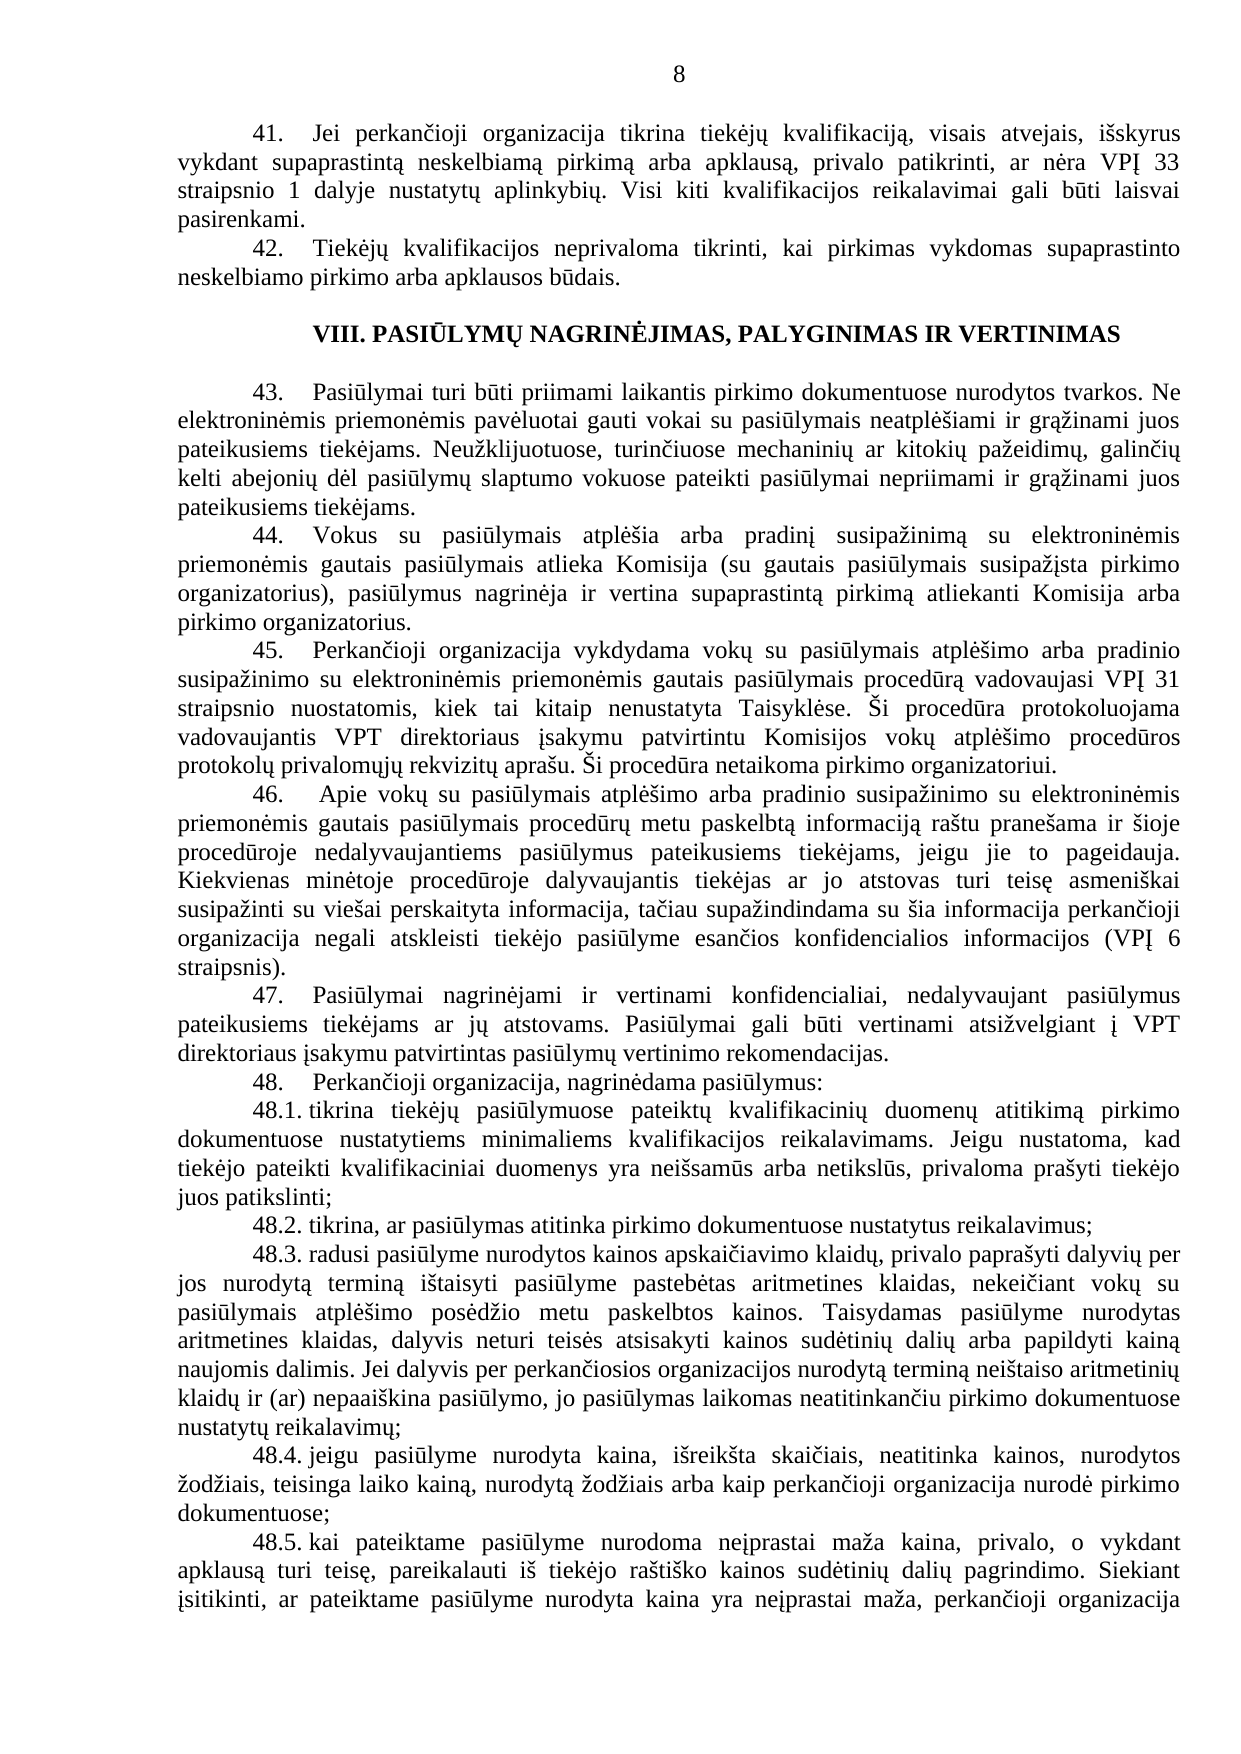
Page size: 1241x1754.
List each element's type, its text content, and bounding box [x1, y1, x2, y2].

list Tiekėjų kvalifikacijos neprivaloma tikrinti, kai pirkimas vykdomas supaprastinto neskelbiamo pirkimo arba apklausos būdais. [177, 233, 1181, 291]
text VIII. PASIŪLYMŲ NAGRINĖJIMAS, PALYGINIMAS IR VERTINIMAS [177, 319, 1181, 348]
list Pasiūlymai nagrinėjami ir vertinami konfidencialiai, nedalyvaujant pasiūlymus pateikusiems tiekėjams ar jų atstovams. Pasiūlymai gali būti vertinami atsižvelgiant į VPT direktoriaus įsakymu patvirtintas pasiūlymų vertinimo rekomendacijas. [177, 981, 1181, 1067]
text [177, 1527, 1181, 1613]
list Perkančioji organizacija, nagrinėdama pasiūlymus: [177, 1067, 1181, 1096]
list Perkančioji organizacija vykdydama vokų su pasiūlymais atplėšimo arba pradinio susipažinimo su elektroninėmis priemonėmis gautais pasiūlymais procedūrą vadovaujasi VPĮ 31 straipsnio nuostatomis, kiek tai kitaip nenustatyta Taisyklėse. Ši procedūra protokoluojama vadovaujantis VPT direktoriaus įsakymu patvirtintu Komisijos vokų atplėšimo procedūros protokolų privalomųjų rekvizitų aprašu. Ši procedūra netaikoma pirkimo organizatoriui. [177, 636, 1181, 779]
list Pasiūlymai turi būti priimami laikantis pirkimo dokumentuose nurodytos tvarkos. Ne elektroninėmis priemonėmis pavėluotai gauti vokai su pasiūlymais neatplėšiami ir grąžinami juos pateikusiems tiekėjams. Neužklijuotuose, turinčiuose mechaninių ar kitokių pažeidimų, galinčių kelti abejonių dėl pasiūlymų slaptumo vokuose pateikti pasiūlymai nepriimami ir grąžinami juos pateikusiems tiekėjams. [177, 377, 1181, 521]
text 48.3. radusi pasiūlyme nurodytos kainos apskaičiavimo klaidų, privalo paprašyti dalyvių per jos nurodytą terminą ištaisyti pasiūlyme pastebėtas aritmetines klaidas, nekeičiant vokų su pasiūlymais atplėšimo posėdžio metu paskelbtos kainos. Taisydamas pasiūlyme nurodytas aritmetines klaidas, dalyvis neturi teisės atsisakyti kainos sudėtinių dalių arba papildyti kainą naujomis dalimis. Jei dalyvis per perkančiosios organizacijos nurodytą terminą neištaiso aritmetinių klaidų ir (ar) nepaaiškina pasiūlymo, jo pasiūlymas laikomas neatitinkančiu pirkimo dokumentuose nustatytų reikalavimų; [177, 1239, 1181, 1441]
text 48.2. tikrina, ar pasiūlymas atitinka pirkimo dokumentuose nustatytus reikalavimus; [177, 1211, 1181, 1239]
list Apie vokų su pasiūlymais atplėšimo arba pradinio susipažinimo su elektroninėmis priemonėmis gautais pasiūlymais procedūrų metu paskelbtą informaciją raštu pranešama ir šioje procedūroje nedalyvaujantiems pasiūlymus pateikusiems tiekėjams, jeigu jie to pageidauja. Kiekvienas minėtoje procedūroje dalyvaujantis tiekėjas ar jo atstovas turi teisę asmeniškai susipažinti su viešai perskaityta informacija, tačiau supažindindama su šia informacija perkančioji organizacija negali atskleisti tiekėjo pasiūlyme esančios konfidencialios informacijos (VPĮ 6 straipsnis). [177, 779, 1181, 981]
text 48.4. jeigu pasiūlyme nurodyta kaina, išreikšta skaičiais, neatitinka kainos, nurodytos žodžiais, teisinga laiko kainą, nurodytą žodžiais arba kaip perkančioji organizacija nurodė pirkimo dokumentuose; [177, 1441, 1181, 1527]
text 48.1. tikrina tiekėjų pasiūlymuose pateiktų kvalifikacinių duomenų atitikimą pirkimo dokumentuose nustatytiems minimaliems kvalifikacijos reikalavimams. Jeigu nustatoma, kad tiekėjo pateikti kvalifikaciniai duomenys yra neišsamūs arba netikslūs, privaloma prašyti tiekėjo juos patikslinti; [177, 1096, 1181, 1211]
list Jei perkančioji organizacija tikrina tiekėjų kvalifikaciją, visais atvejais, išskyrus vykdant supaprastintą neskelbiamą pirkimą arba apklausą, privalo patikrinti, ar nėra VPĮ 33 straipsnio 1 dalyje nustatytų aplinkybių. Visi kiti kvalifikacijos reikalavimai gali būti laisvai pasirenkami. [177, 118, 1181, 233]
list Vokus su pasiūlymais atplėšia arba pradinį susipažinimą su elektroninėmis priemonėmis gautais pasiūlymais atlieka Komisija (su gautais pasiūlymais susipažįsta pirkimo organizatorius), pasiūlymus nagrinėja ir vertina supaprastintą pirkimą atliekanti Komisija arba pirkimo organizatorius. [177, 521, 1181, 636]
